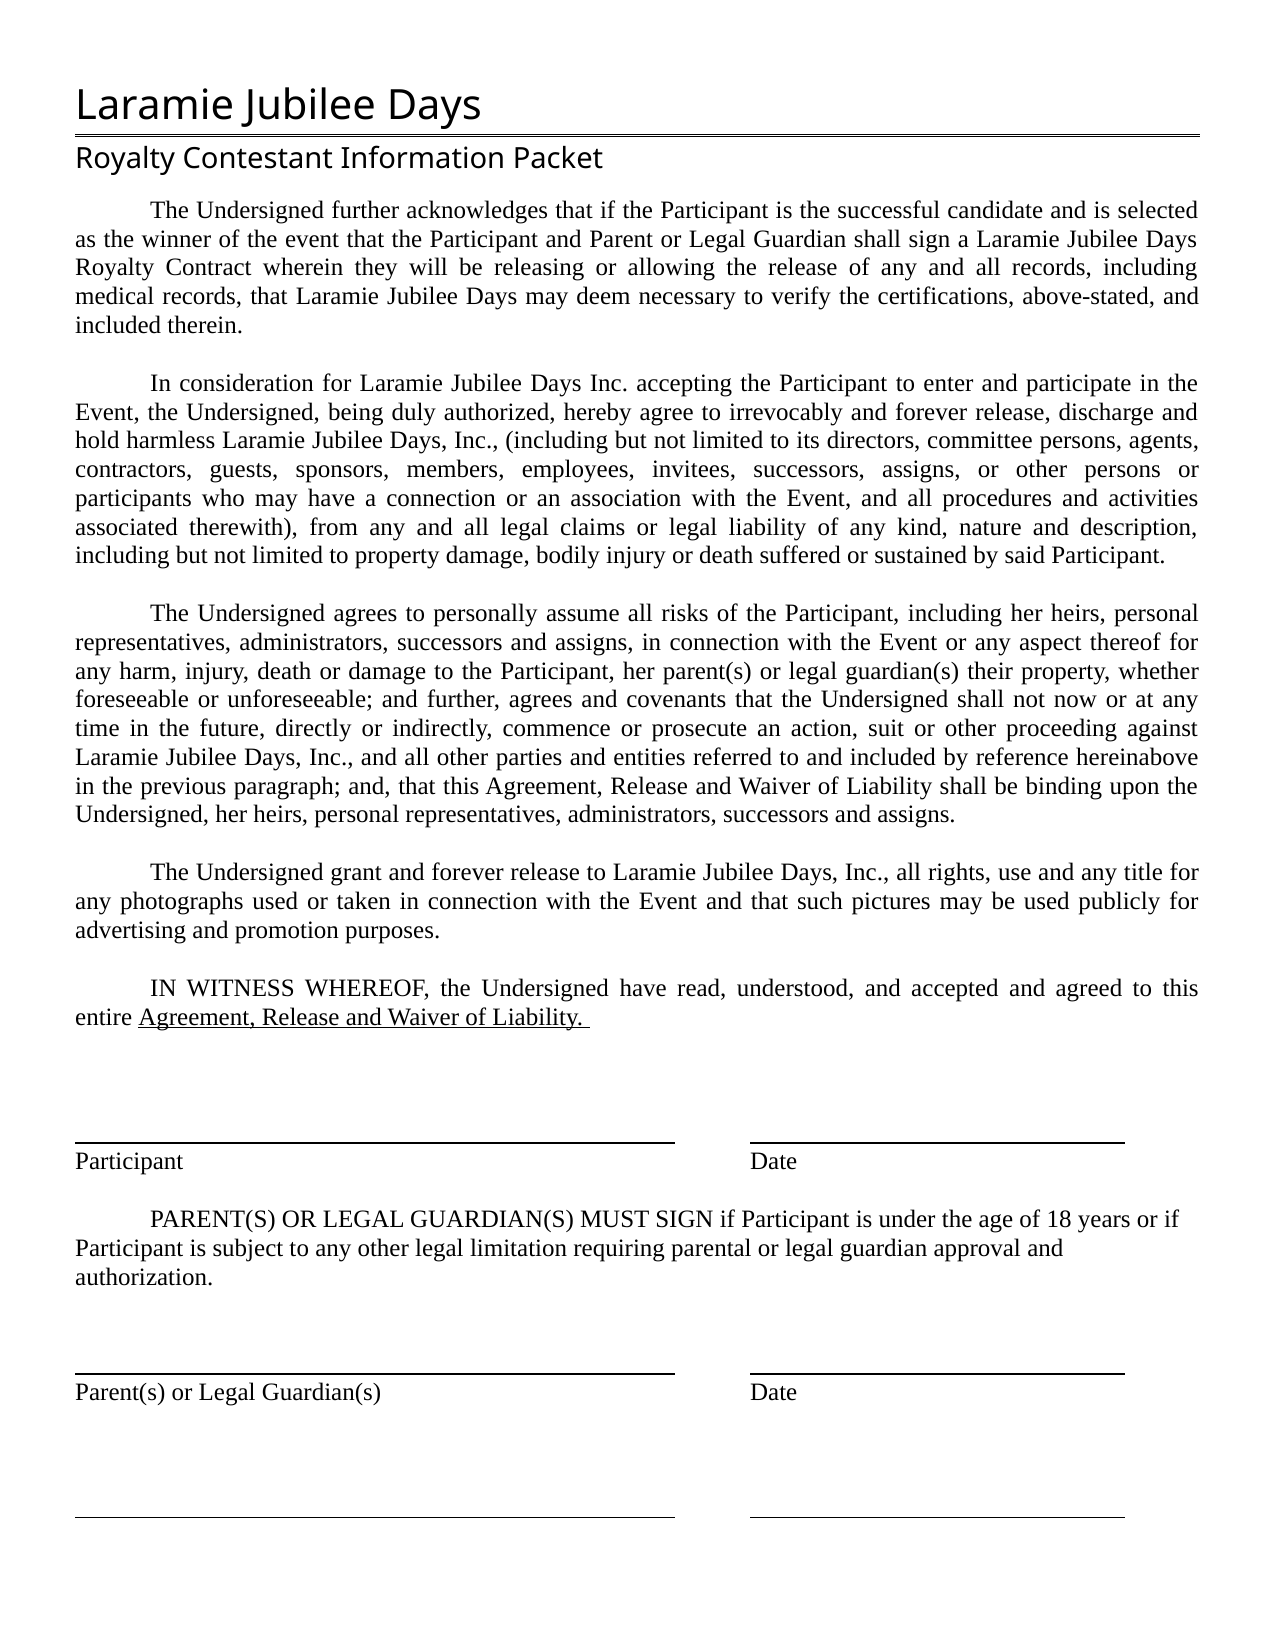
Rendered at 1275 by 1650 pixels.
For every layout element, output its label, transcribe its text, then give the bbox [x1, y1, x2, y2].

text IN WITNESS WHEREOF, the Undersigned have read, understood, and accepted and agreed to this entire Agreement, Release and Waiver of Liability. [75, 973, 1200, 1030]
text The Undersigned grant and forever release to Laramie Jubilee Days, Inc., all rights, use and any title for any photographs used or taken in connection with the Event and that such pictures may be used publicly for advertising and promotion purposes. [75, 857, 1200, 944]
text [75, 1377, 1200, 1406]
text Participant Date [75, 1146, 1200, 1175]
text PARENT(S) OR LEGAL GUARDIAN(S) MUST SIGN if Participant is under the age of 18 years or if Participant is subject to any other legal limitation requiring parental or legal guardian approval and authorization. [75, 1204, 1200, 1290]
text The Undersigned further acknowledges that if the Participant is the successful candidate and is selected as the winner of the event that the Participant and Parent or Legal Guardian shall sign a Laramie Jubilee Days Royalty Contract wherein they will be releasing or allowing the release of any and all records, including medical records, that Laramie Jubilee Days may deem necessary to verify the certifications, above-stated, and included therein. [75, 195, 1200, 339]
text The Undersigned agrees to personally assume all risks of the Participant, including her heirs, personal representatives, administrators, successors and assigns, in connection with the Event or any aspect thereof for any harm, injury, death or damage to the Participant, her parent(s) or legal guardian(s) their property, whether foreseeable or unforeseeable; and further, agrees and covenants that the Undersigned shall not now or at any time in the future, directly or indirectly, commence or prosecute an action, suit or other proceeding against Laramie Jubilee Days, Inc., and all other parties and entities referred to and included by reference hereinabove in the previous paragraph; and, that this Agreement, Release and Waiver of Liability shall be binding upon the Undersigned, her heirs, personal representatives, administrators, successors and assigns. [75, 598, 1200, 828]
text In consideration for Laramie Jubilee Days Inc. accepting the Participant to enter and participate in the Event, the Undersigned, being duly authorized, hereby agree to irrevocably and forever release, discharge and hold harmless Laramie Jubilee Days, Inc., (including but not limited to its directors, committee persons, agents, contractors, guests, sponsors, members, employees, invitees, successors, assigns, or other persons or participants who may have a connection or an association with the Event, and all procedures and activities associated therewith), from any and all legal claims or legal liability of any kind, nature and description, including but not limited to property damage, bodily injury or death suffered or sustained by said Participant. [75, 368, 1200, 569]
